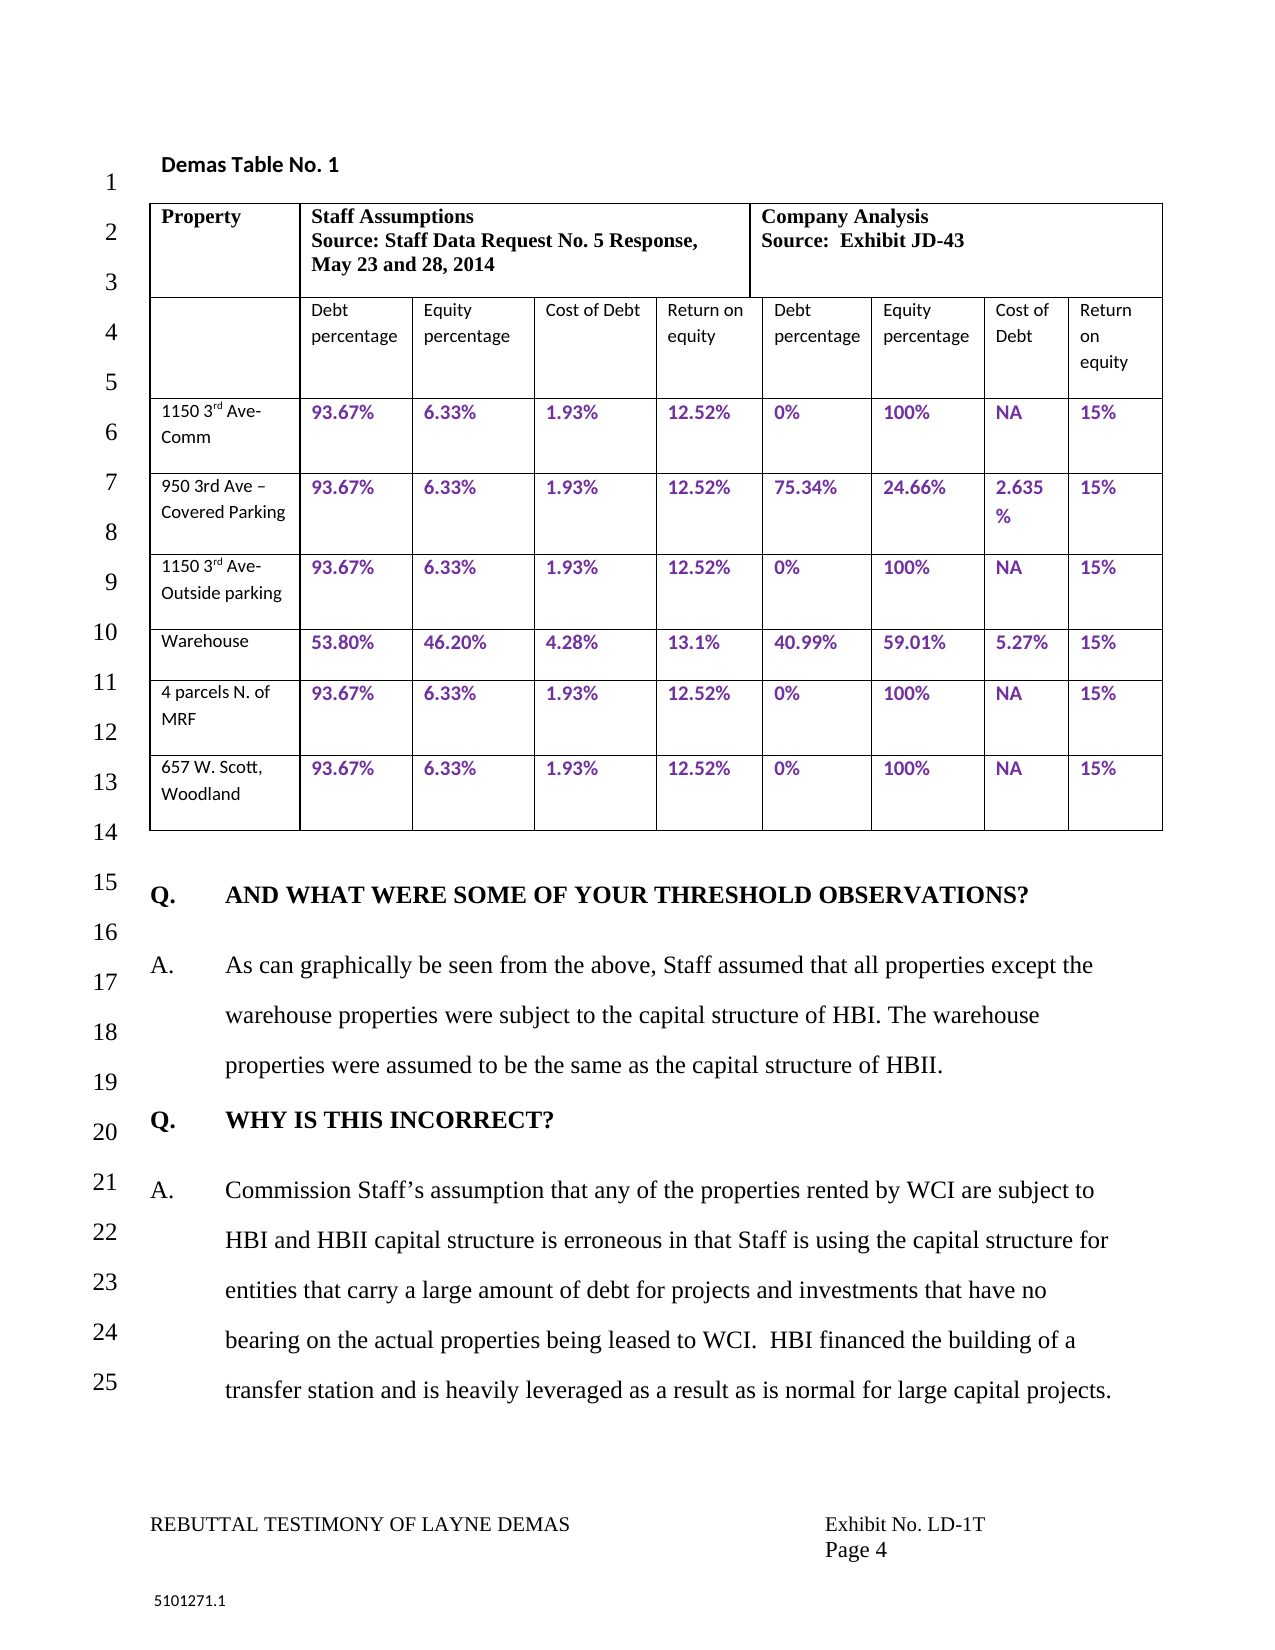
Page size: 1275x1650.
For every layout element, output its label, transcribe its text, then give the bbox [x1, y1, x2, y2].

table_cell 15% [1069, 681, 1162, 754]
table_cell Debt percentage [301, 298, 412, 398]
table_cell 1150 3rd Ave-Outside parking [151, 555, 299, 628]
table_cell Cost of Debt [535, 298, 656, 398]
table_cell 15% [1069, 630, 1162, 679]
table_cell Return on equity [657, 298, 762, 398]
table_cell 40.99% [763, 630, 871, 679]
table_cell 1.93% [535, 756, 656, 829]
table_cell 24.66% [872, 474, 984, 553]
table_cell Equity percentage [872, 298, 984, 398]
table_cell 15% [1069, 756, 1162, 829]
table_cell 6.33% [413, 681, 534, 754]
table_cell 0% [763, 555, 871, 628]
table_cell 1150 3rd Ave- Comm [151, 399, 299, 473]
table_cell 4.28% [535, 630, 656, 679]
table_cell 1.93% [535, 681, 656, 754]
table_cell 93.67% [301, 756, 412, 829]
table_cell NA [985, 399, 1068, 473]
list q. and what were some of your threshold observations? [150, 884, 1125, 909]
table_cell 15% [1069, 399, 1162, 473]
table_cell 100% [872, 681, 984, 754]
table_cell 93.67% [301, 474, 412, 553]
table_cell 0% [763, 399, 871, 473]
table_cell 15% [1069, 474, 1162, 553]
table_cell 12.52% [657, 555, 762, 628]
table_cell 1.93% [535, 555, 656, 628]
table_cell Equity percentage [413, 298, 534, 398]
table_cell Property [151, 204, 299, 297]
table_cell Company Analysis Source: Exhibit JD-43 [751, 204, 1162, 297]
table_cell 12.52% [657, 681, 762, 754]
table_cell 93.67% [301, 555, 412, 628]
table_cell 657 W. Scott, Woodland [151, 756, 299, 829]
table_cell 53.80% [301, 630, 412, 679]
table_cell 2.635% [985, 474, 1068, 553]
table_cell 1.93% [535, 474, 656, 553]
table_cell 12.52% [657, 399, 762, 473]
table_cell 100% [872, 399, 984, 473]
table_cell 100% [872, 756, 984, 829]
table_header Demas Table No. 1 [150, 150, 1153, 203]
table_cell [151, 298, 299, 398]
table_cell Warehouse [151, 630, 299, 679]
table_cell 59.01% [872, 630, 984, 679]
table_cell 6.33% [413, 555, 534, 628]
table_cell NA [985, 756, 1068, 829]
table_cell 0% [763, 756, 871, 829]
table_cell NA [985, 681, 1068, 754]
table_cell Debt percentage [763, 298, 871, 398]
table_cell 12.52% [657, 756, 762, 829]
table_cell 4 parcels N. of MRF [151, 681, 299, 754]
table_cell 100% [872, 555, 984, 628]
table_cell 5.27% [985, 630, 1068, 679]
list A. As can graphically be seen from the above, Staff assumed that all properties except the warehouse properties were subject to the capital structure of HBI. The warehouse properties were assumed to be the same as the capital structure of HBII. [150, 934, 1125, 1084]
table_cell 950 3rd Ave – Covered Parking [151, 474, 299, 553]
table_cell 46.20% [413, 630, 534, 679]
table_cell Cost of Debt [985, 298, 1068, 398]
table_cell 93.67% [301, 681, 412, 754]
table_cell 93.67% [301, 399, 412, 473]
table_cell 6.33% [413, 756, 534, 829]
table_cell NA [985, 555, 1068, 628]
table_cell 6.33% [413, 474, 534, 553]
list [150, 1159, 1125, 1409]
table_cell 12.52% [657, 474, 762, 553]
list q. WHY IS THIS INCORRECT? [150, 1109, 1125, 1134]
table_cell 1.93% [535, 399, 656, 473]
table_cell 75.34% [763, 474, 871, 553]
table_cell Staff Assumptions Source: Staff Data Request No. 5 Response, May 23 and 28, 2014 [301, 204, 749, 297]
table_cell 0% [763, 681, 871, 754]
table_cell Return on equity [1069, 298, 1162, 398]
table_cell 13.1% [657, 630, 762, 679]
table_cell 15% [1069, 555, 1162, 628]
table_cell 6.33% [413, 399, 534, 473]
